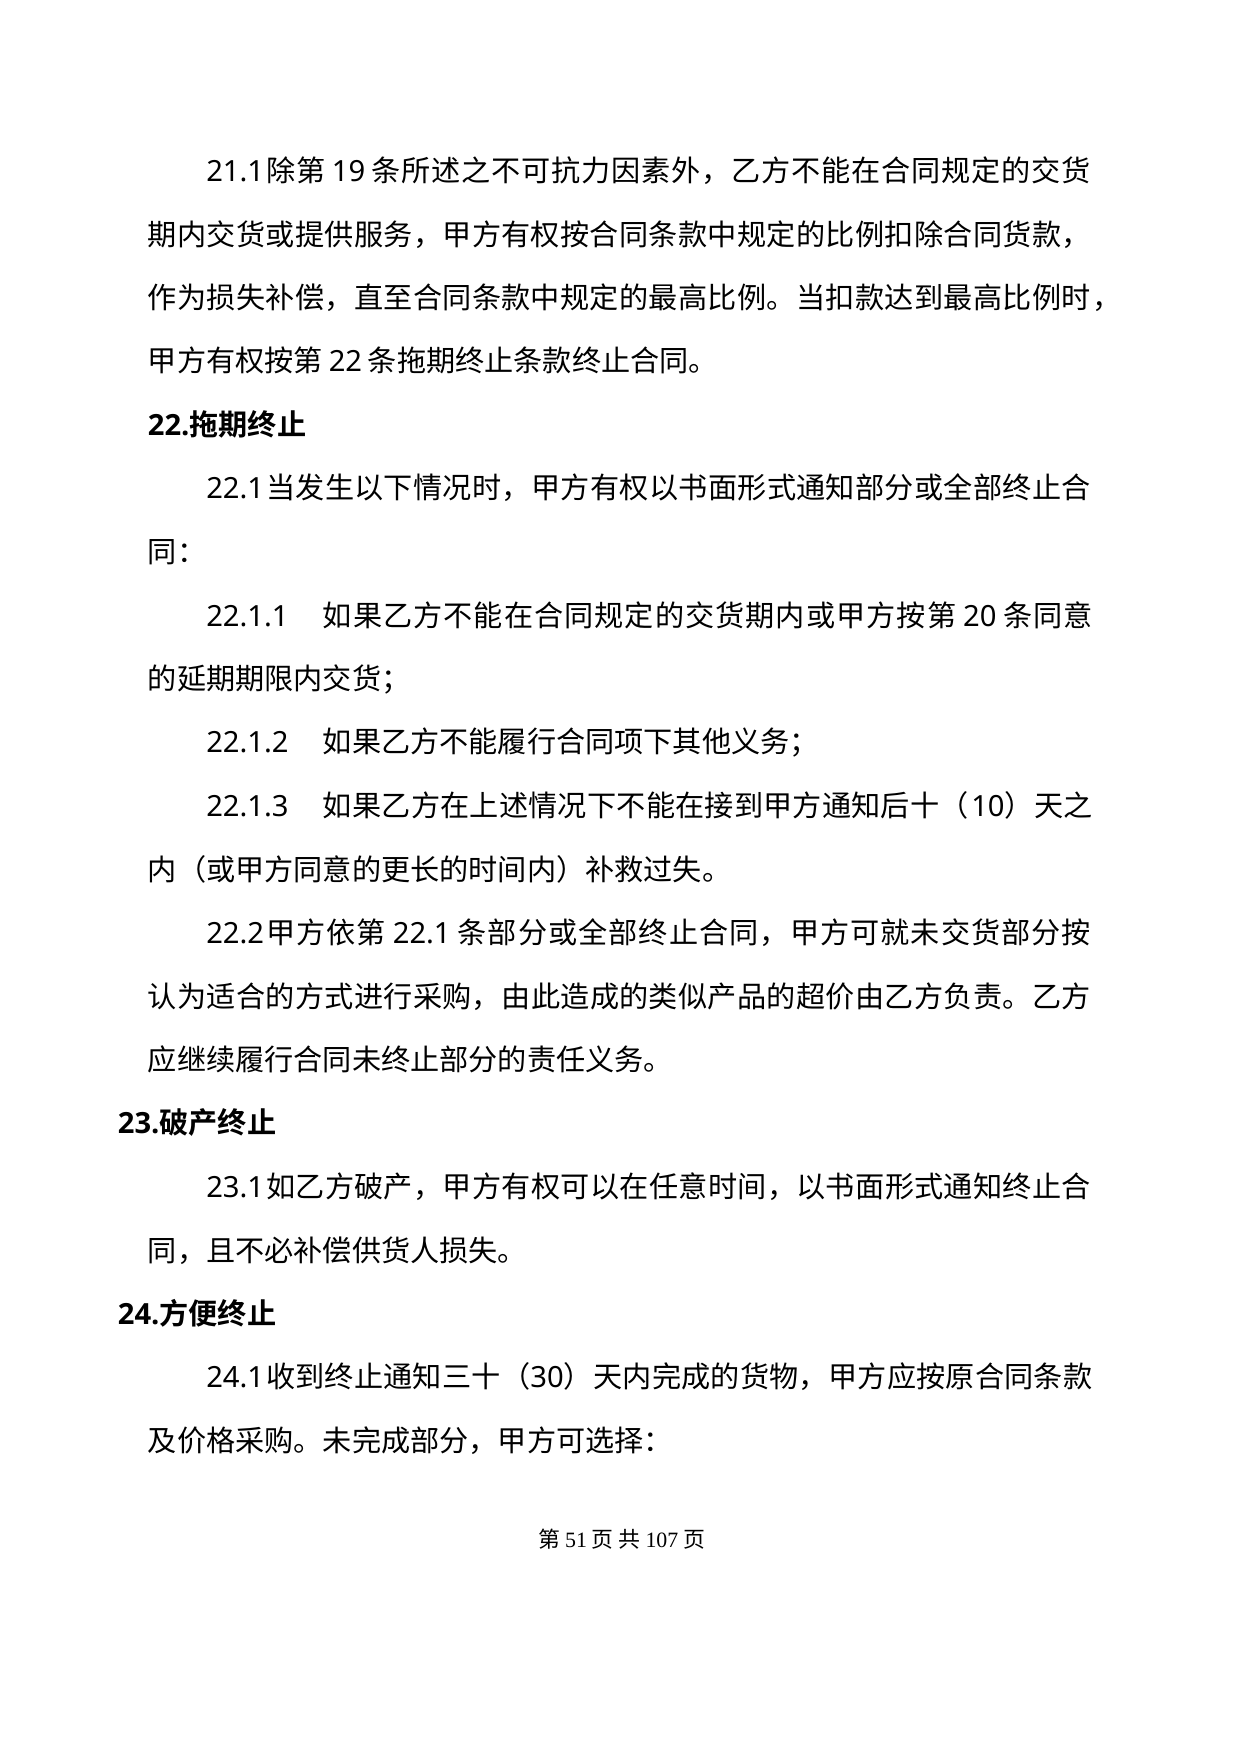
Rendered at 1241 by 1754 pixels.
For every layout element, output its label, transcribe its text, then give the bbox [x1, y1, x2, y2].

list 如果乙方在上述情况下不能在接到甲方通知后十（10）天之内（或甲方同意的更长的时间内）补救过失。 [148, 783, 1093, 888]
text 22.拖期终止 [148, 402, 1093, 444]
list 除第19条所述之不可抗力因素外，乙方不能在合同规定的交货期内交货或提供服务，甲方有权按合同条款中规定的比例扣除合同货款，作为损失补偿，直至合同条款中规定的最高比例。当扣款达到最高比例时，甲方有权按第22条拖期终止条款终止合同。 [148, 148, 1093, 380]
list 当发生以下情况时，甲方有权以书面形式通知部分或全部终止合同： [148, 465, 1093, 571]
list 甲方依第22.1条部分或全部终止合同，甲方可就未交货部分按认为适合的方式进行采购，由此造成的类似产品的超价由乙方负责。乙方应继续履行合同未终止部分的责任义务。 [148, 909, 1093, 1079]
text 23.破产终止 [118, 1100, 1093, 1142]
list 如果乙方不能在合同规定的交货期内或甲方按第20条同意的延期期限内交货； [148, 592, 1093, 698]
list 如果乙方不能履行合同项下其他义务； [148, 719, 1093, 761]
text 24.方便终止 [118, 1291, 1093, 1333]
list 如乙方破产，甲方有权可以在任意时间，以书面形式通知终止合同，且不必补偿供货人损失。 [148, 1163, 1093, 1269]
list 收到终止通知三十（30）天内完成的货物，甲方应按原合同条款及价格采购。未完成部分，甲方可选择： [148, 1354, 1093, 1460]
